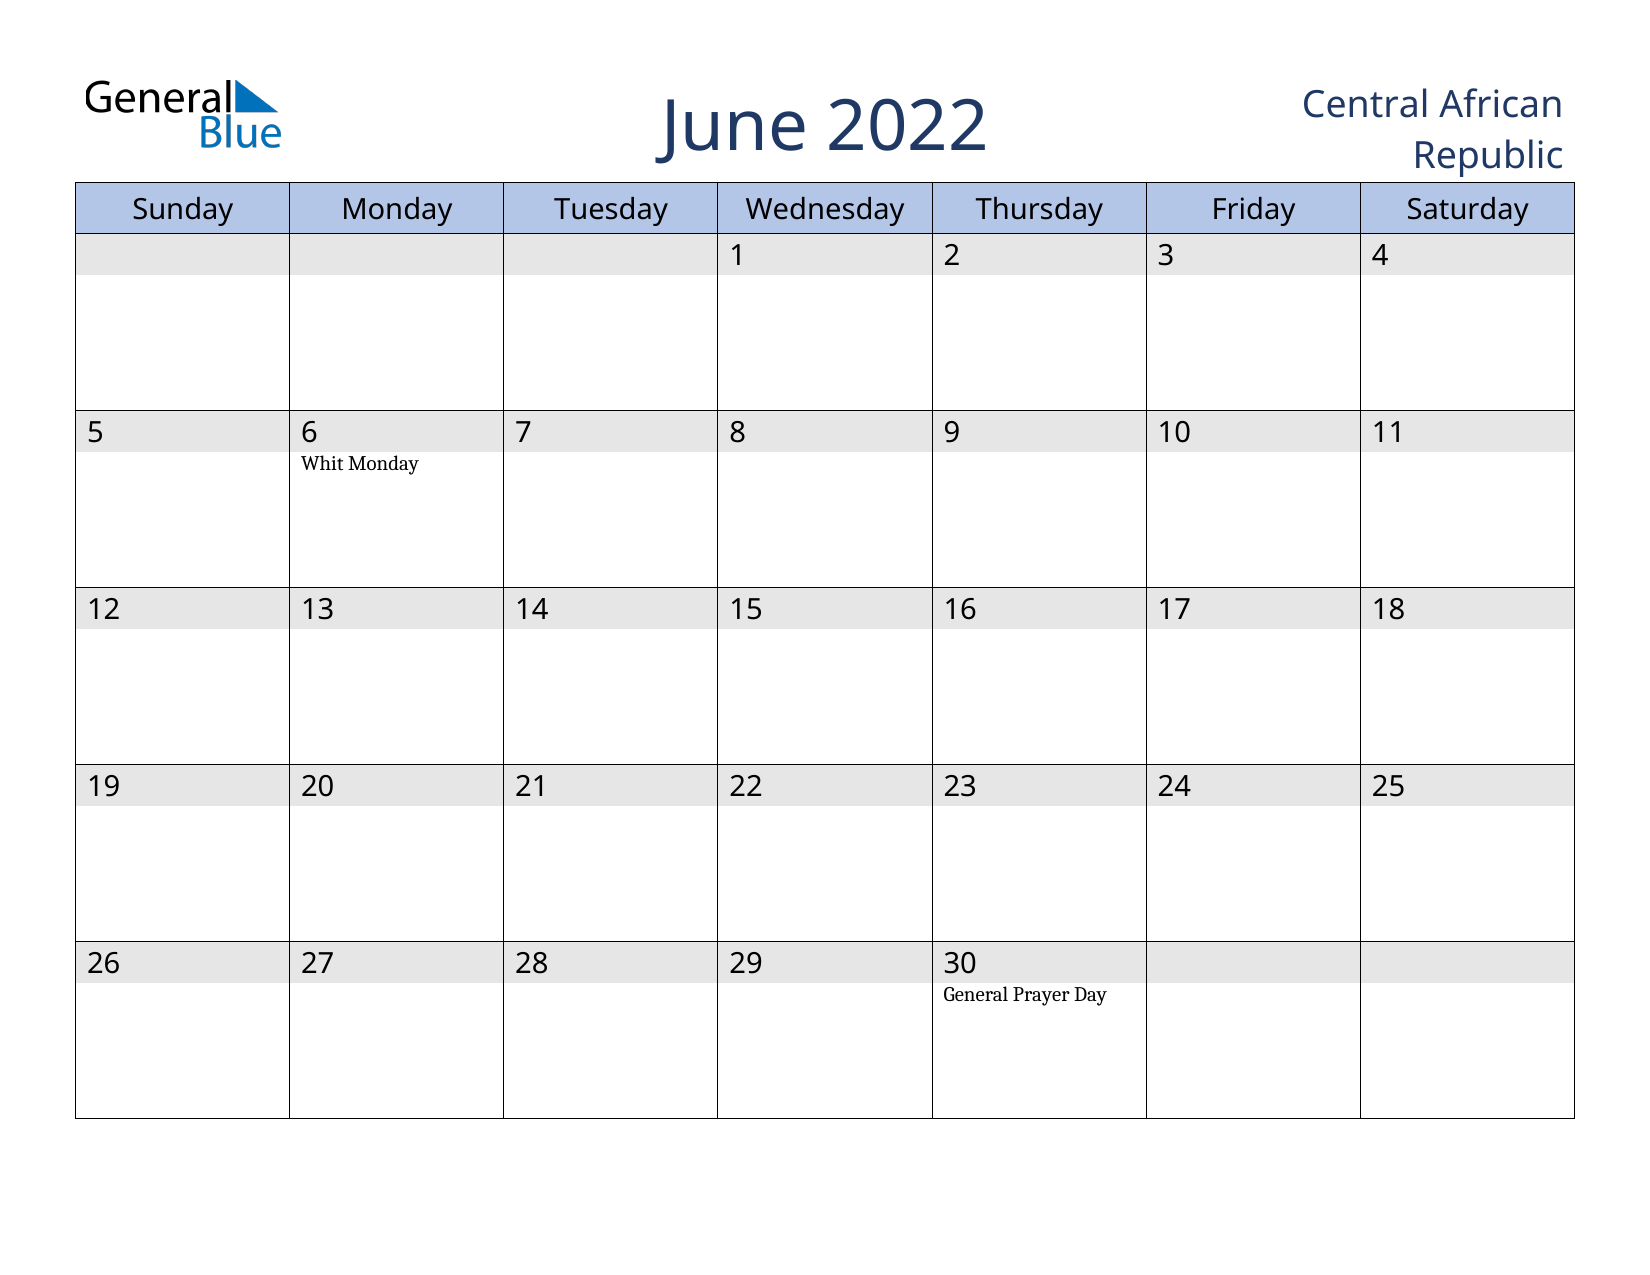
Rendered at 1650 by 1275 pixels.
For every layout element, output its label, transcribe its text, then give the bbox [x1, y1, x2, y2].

table_cell [1147, 942, 1360, 983]
table_cell 21 [504, 765, 717, 806]
table_cell 7 [504, 411, 717, 452]
table_cell 11 [1361, 411, 1574, 452]
table_cell [76, 629, 289, 764]
table_header [76, 75, 503, 182]
table_cell [290, 234, 503, 275]
picture [86, 80, 281, 148]
table_cell 3 [1147, 234, 1360, 275]
table_cell [1147, 629, 1360, 764]
table_cell 4 [1361, 234, 1574, 275]
table_cell [1147, 452, 1360, 587]
table_cell Thursday [933, 183, 1146, 233]
table_cell [290, 275, 503, 410]
table_cell 19 [76, 765, 289, 806]
table_cell [504, 452, 717, 587]
table_cell [76, 234, 289, 275]
table_cell 16 [933, 588, 1146, 629]
table_cell 30 [933, 942, 1146, 983]
table_cell [933, 806, 1146, 941]
table_header June 2022 [504, 75, 1146, 182]
table_cell [1147, 275, 1360, 410]
table_cell 23 [933, 765, 1146, 806]
table_cell [76, 452, 289, 587]
table_cell [718, 629, 932, 764]
table_cell [290, 983, 503, 1118]
table_cell [504, 234, 717, 275]
table_cell 22 [718, 765, 932, 806]
table_cell 2 [933, 234, 1146, 275]
table_cell [504, 275, 717, 410]
table_cell 9 [933, 411, 1146, 452]
table_cell [504, 806, 717, 941]
table_cell [933, 452, 1146, 587]
table_cell 20 [290, 765, 503, 806]
table_cell [1361, 983, 1574, 1118]
table_cell 14 [504, 588, 717, 629]
table_header Central African Republic [1146, 75, 1574, 182]
table_cell [290, 806, 503, 941]
table_cell 12 [76, 588, 289, 629]
table_cell 1 [718, 234, 932, 275]
table_cell 5 [76, 411, 289, 452]
table_cell [718, 806, 932, 941]
table_cell 8 [718, 411, 932, 452]
table_cell [1361, 942, 1574, 983]
table_cell 29 [718, 942, 932, 983]
table_cell [76, 275, 289, 410]
table_cell [1361, 629, 1574, 764]
table_cell Monday [290, 183, 503, 233]
table_cell [76, 806, 289, 941]
table_cell [504, 629, 717, 764]
table_cell General Prayer Day [933, 983, 1146, 1118]
table_cell [1147, 983, 1360, 1118]
table_cell [718, 452, 932, 587]
table_cell [933, 629, 1146, 764]
table_cell Sunday [76, 183, 289, 233]
table_cell 15 [718, 588, 932, 629]
table_cell Wednesday [718, 183, 932, 233]
table_cell 28 [504, 942, 717, 983]
table_cell 6 [290, 411, 503, 452]
table_cell 26 [76, 942, 289, 983]
table_cell [933, 275, 1146, 410]
table_cell 24 [1147, 765, 1360, 806]
table_cell Whit Monday [290, 452, 503, 587]
table_cell [1147, 806, 1360, 941]
table_cell [718, 275, 932, 410]
table_cell 18 [1361, 588, 1574, 629]
table_cell Friday [1147, 183, 1360, 233]
table_cell [290, 629, 503, 764]
table_cell [1361, 275, 1574, 410]
table_cell [504, 983, 717, 1118]
table_cell [1361, 452, 1574, 587]
table_cell Tuesday [504, 183, 717, 233]
table_cell 17 [1147, 588, 1360, 629]
table_cell 25 [1361, 765, 1574, 806]
table_cell Saturday [1361, 183, 1574, 233]
table_cell [1361, 806, 1574, 941]
table_cell [718, 983, 932, 1118]
table_cell 13 [290, 588, 503, 629]
table_cell [76, 983, 289, 1118]
table_cell 27 [290, 942, 503, 983]
table_cell 10 [1147, 411, 1360, 452]
